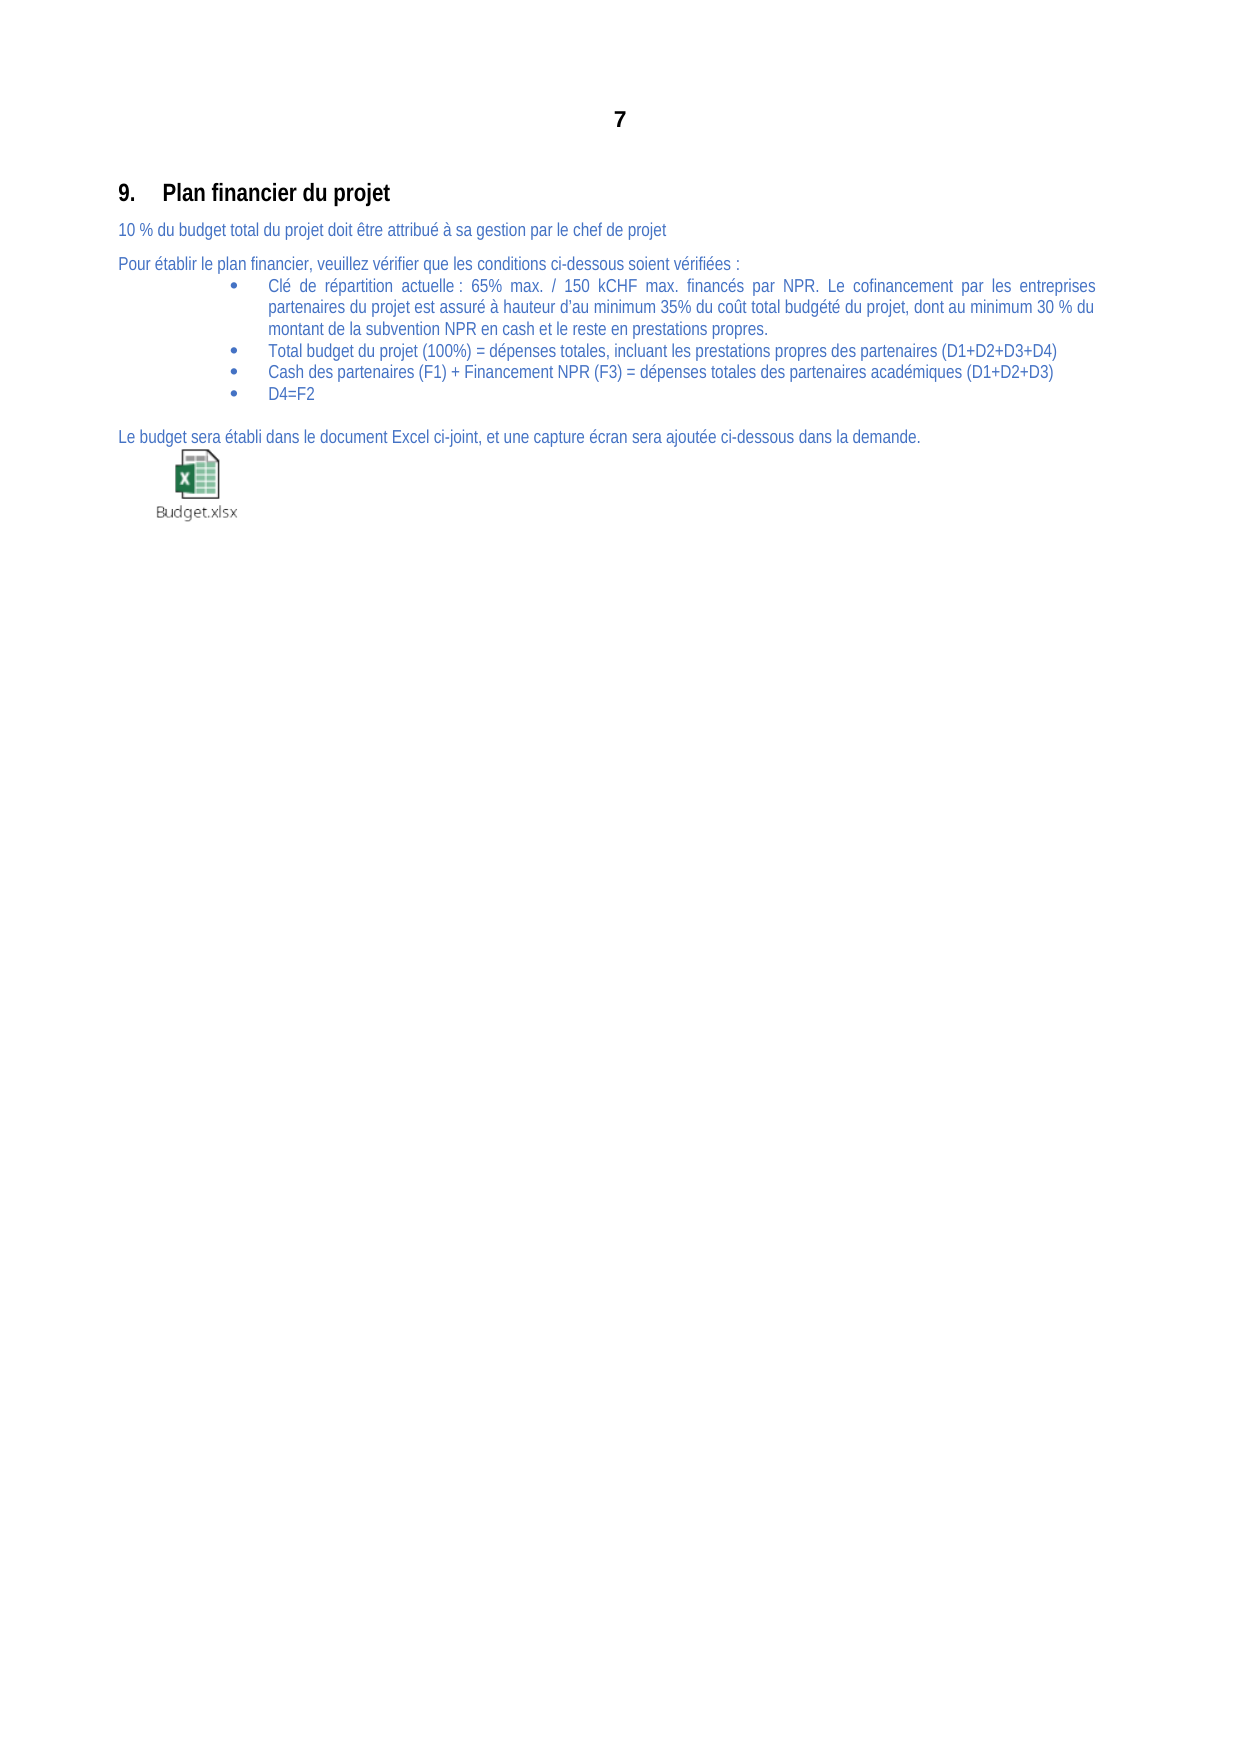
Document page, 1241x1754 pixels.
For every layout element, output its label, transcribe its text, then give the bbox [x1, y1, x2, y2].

text Pour établir le plan financier, veuillez vérifier que les conditions ci-dessous soient vérifiées : [118, 253, 1097, 275]
list D4=F2 [231, 383, 1097, 404]
list Plan financier du projet [118, 178, 1097, 207]
list Cash des partenaires (F1) + Financement NPR (F3) = dépenses totales des partenaires académiques (D1+D2+D3) [231, 361, 1097, 383]
list Clé de répartition actuelle : 65% max. / 150 kCHF max. financés par NPR. Le cofinancement par les entreprises partenaires du projet est assuré à hauteur d’au minimum 35% du coût total budgété du projet, dont au minimum 30 % du montant de la subvention NPR en cash et le reste en prestations propres. [231, 275, 1097, 339]
list Total budget du projet (100%) = dépenses totales, incluant les prestations propres des partenaires (D1+D2+D3+D4) [231, 339, 1097, 361]
text Le budget sera établi dans le document Excel ci-joint, et une capture écran sera ajoutée ci-dessous dans la demande. [118, 426, 1097, 447]
text 10 % du budget total du projet doit être attribué à sa gestion par le chef de projet [118, 219, 1097, 241]
